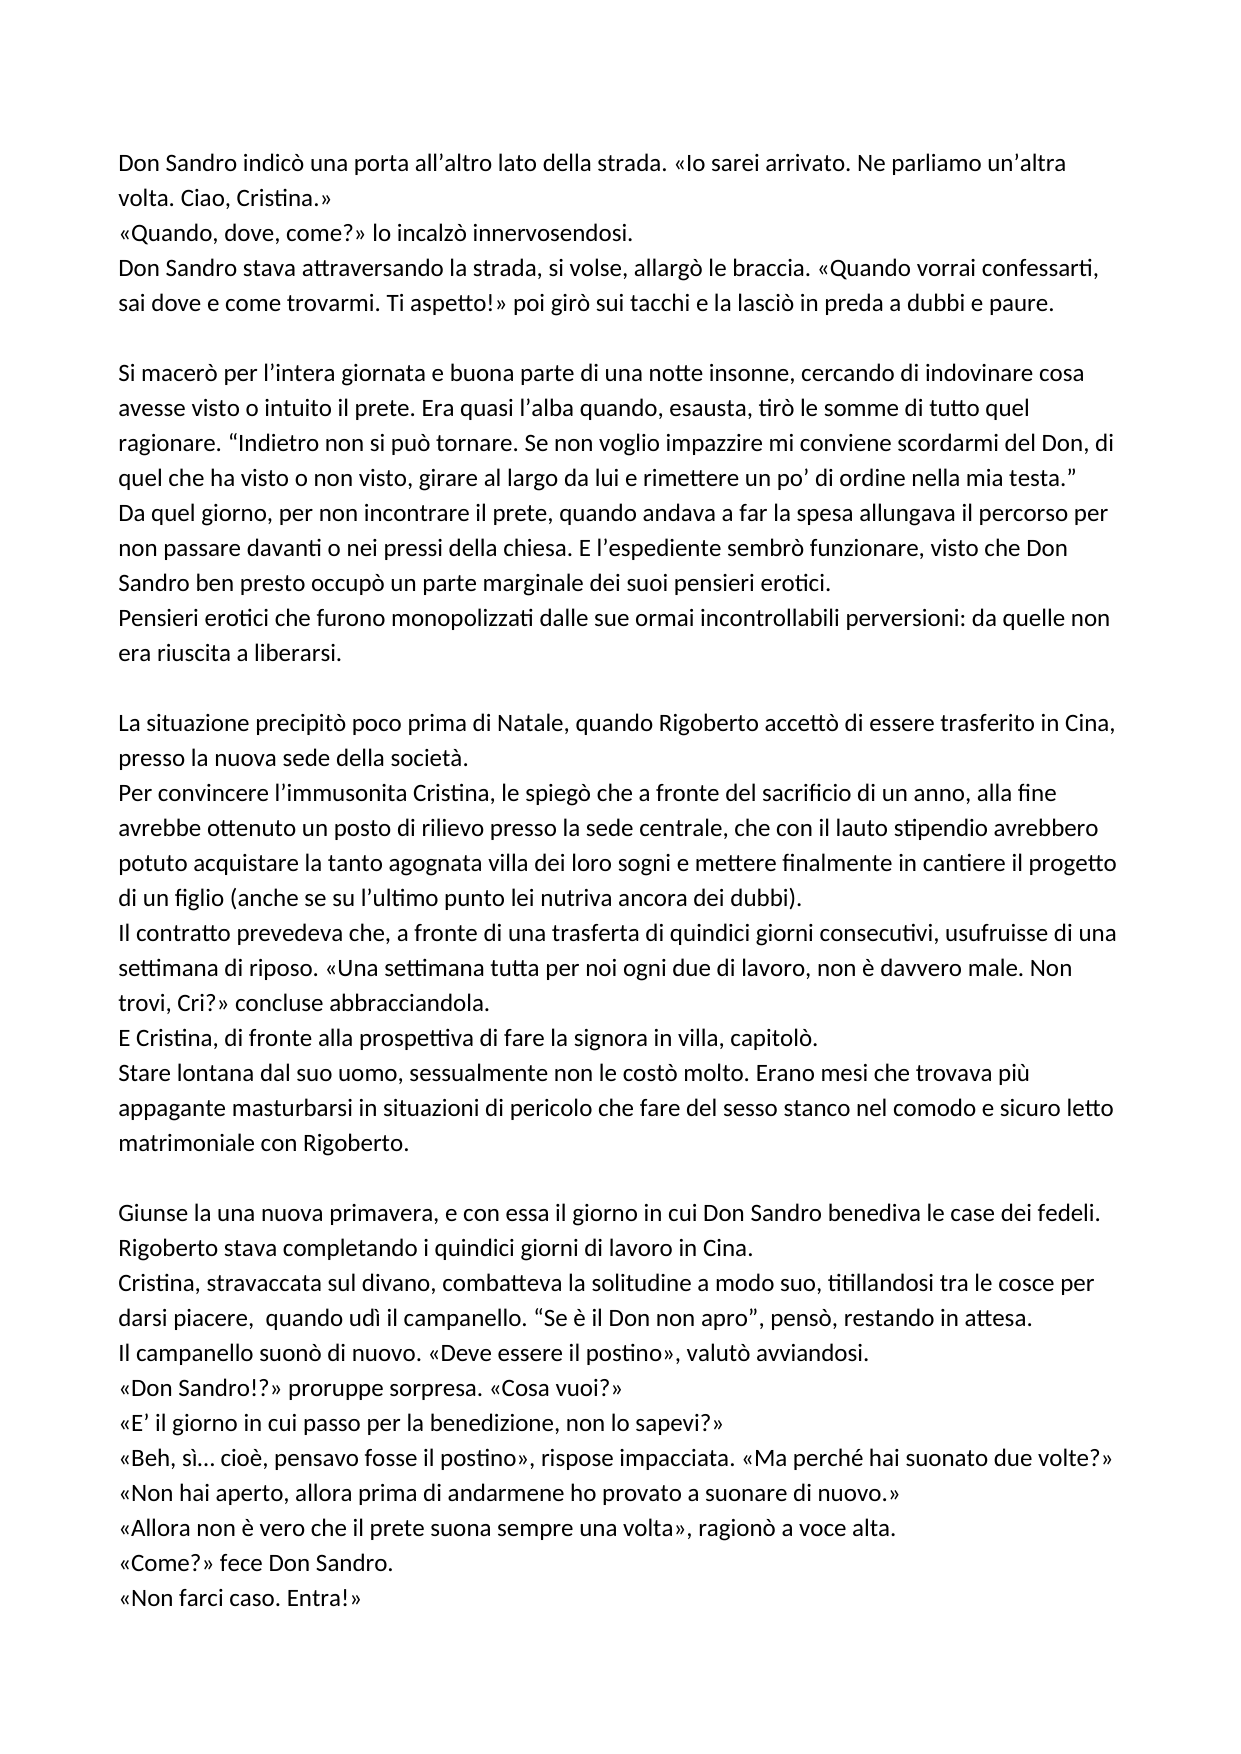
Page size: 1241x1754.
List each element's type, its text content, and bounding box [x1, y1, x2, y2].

text «Non farci caso. Entra!» [118, 1583, 1122, 1613]
text «Allora non è vero che il prete suona sempre una volta», ragionò a voce alta. [118, 1513, 1122, 1543]
text Don Sandro stava attraversando la strada, si volse, allargò le braccia. «Quando vorrai confessarti, sai dove e come trovarmi. Ti aspetto!» poi girò sui tacchi e la lasciò in preda a dubbi e paure. [118, 253, 1122, 318]
text «Come?» fece Don Sandro. [118, 1548, 1122, 1578]
text Da quel giorno, per non incontrare il prete, quando andava a far la spesa allungava il percorso per non passare davanti o nei pressi della chiesa. E l’espediente sembrò funzionare, visto che Don Sandro ben presto occupò un parte marginale dei suoi pensieri erotici. [118, 498, 1122, 598]
text Stare lontana dal suo uomo, sessualmente non le costò molto. Erano mesi che trovava più appagante masturbarsi in situazioni di pericolo che fare del sesso stanco nel comodo e sicuro letto matrimoniale con Rigoberto. [118, 1058, 1122, 1158]
text Pensieri erotici che furono monopolizzati dalle sue ormai incontrollabili perversioni: da quelle non era riuscita a liberarsi. [118, 603, 1122, 668]
text Cristina, stravaccata sul divano, combatteva la solitudine a modo suo, titillandosi tra le cosce per darsi piacere, quando udì il campanello. “Se è il Don non apro”, pensò, restando in attesa. [118, 1268, 1122, 1333]
text «Beh, sì… cioè, pensavo fosse il postino», rispose impacciata. «Ma perché hai suonato due volte?» [118, 1443, 1122, 1473]
text Rigoberto stava completando i quindici giorni di lavoro in Cina. [118, 1233, 1122, 1263]
text Il campanello suonò di nuovo. «Deve essere il postino», valutò avviandosi. [118, 1338, 1122, 1368]
text Il contratto prevedeva che, a fronte di una trasferta di quindici giorni consecutivi, usufruisse di una settimana di riposo. «Una settimana tutta per noi ogni due di lavoro, non è davvero male. Non trovi, Cri?» concluse abbracciandola. [118, 918, 1122, 1018]
text La situazione precipitò poco prima di Natale, quando Rigoberto accettò di essere trasferito in Cina, presso la nuova sede della società. [118, 708, 1122, 773]
text Per convincere l’immusonita Cristina, le spiegò che a fronte del sacrificio di un anno, alla fine avrebbe ottenuto un posto di rilievo presso la sede centrale, che con il lauto stipendio avrebbero potuto acquistare la tanto agognata villa dei loro sogni e mettere finalmente in cantiere il progetto di un figlio (anche se su l’ultimo punto lei nutriva ancora dei dubbi). [118, 778, 1122, 913]
text «Non hai aperto, allora prima di andarmene ho provato a suonare di nuovo.» [118, 1478, 1122, 1508]
text Si macerò per l’intera giornata e buona parte di una notte insonne, cercando di indovinare cosa avesse visto o intuito il prete. Era quasi l’alba quando, esausta, tirò le somme di tutto quel ragionare. “Indietro non si può tornare. Se non voglio impazzire mi conviene scordarmi del Don, di quel che ha visto o non visto, girare al largo da lui e rimettere un po’ di ordine nella mia testa.” [118, 358, 1122, 493]
text «E’ il giorno in cui passo per la benedizione, non lo sapevi?» [118, 1408, 1122, 1438]
text E Cristina, di fronte alla prospettiva di fare la signora in villa, capitolò. [118, 1023, 1122, 1053]
text Don Sandro indicò una porta all’altro lato della strada. «Io sarei arrivato. Ne parliamo un’altra volta. Ciao, Cristina.» [118, 148, 1122, 213]
text «Don Sandro!?» proruppe sorpresa. «Cosa vuoi?» [118, 1373, 1122, 1403]
text Giunse la una nuova primavera, e con essa il giorno in cui Don Sandro benediva le case dei fedeli. [118, 1198, 1122, 1228]
text «Quando, dove, come?» lo incalzò innervosendosi. [118, 218, 1122, 248]
